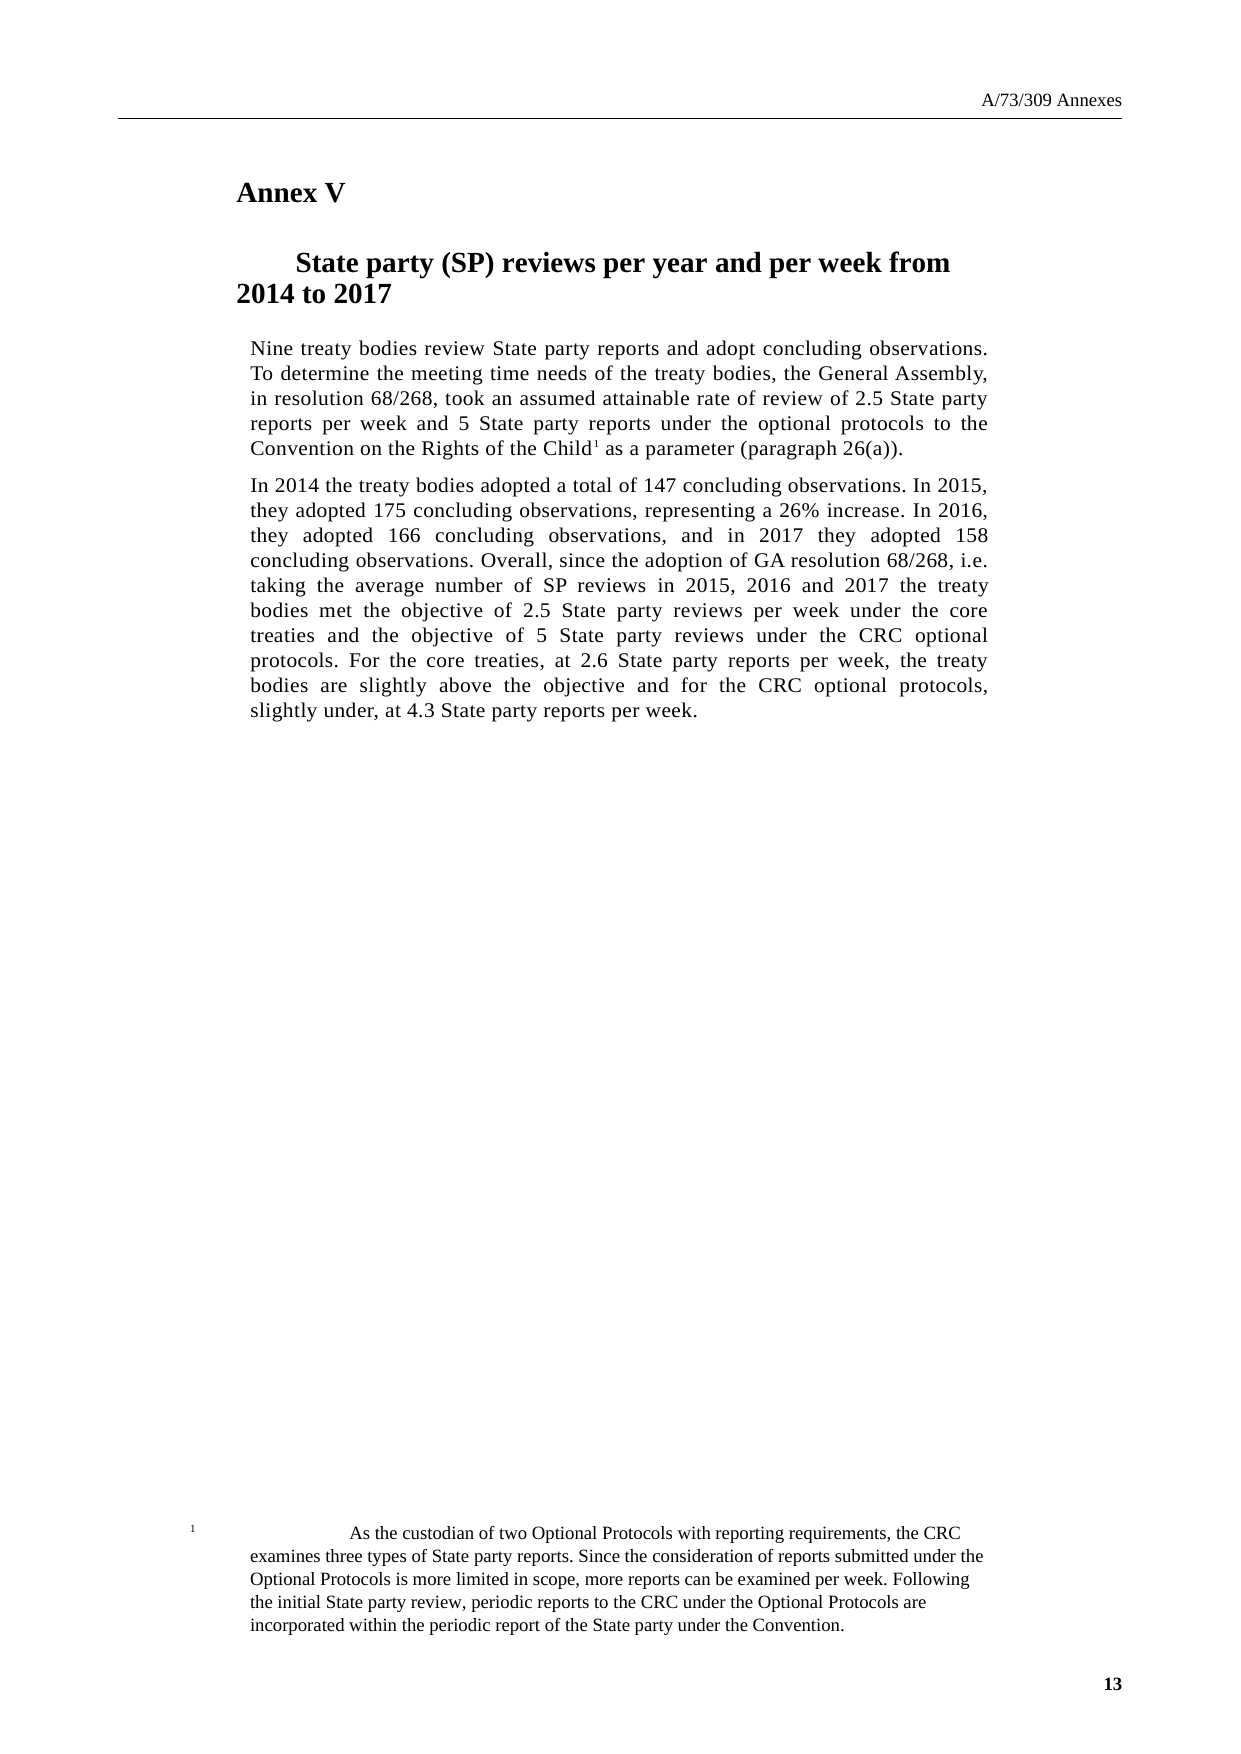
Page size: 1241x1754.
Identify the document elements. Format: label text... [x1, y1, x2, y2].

text Nine treaty bodies review State party reports and adopt concluding observations. To determine the meeting time needs of the treaty bodies, the General Assembly, in resolution 68/268, took an assumed attainable rate of review of 2.5 State party reports per week and 5 State party reports under the optional protocols to the Convention on the Rights of the Child as a parameter (paragraph 26(a)). [250, 335, 990, 460]
text Annex V [118, 173, 1004, 210]
text State party (SP) reviews per year and per week from 2014 to 2017 [118, 248, 1004, 310]
text In 2014 the treaty bodies adopted a total of 147 concluding observations. In 2015, they adopted 175 concluding observations, representing a 26% increase. In 2016, they adopted 166 concluding observations, and in 2017 they adopted 158 concluding observations. Overall, since the adoption of GA resolution 68/268, i.e. taking the average number of SP reviews in 2015, 2016 and 2017 the treaty bodies met the objective of 2.5 State party reviews per week under the core treaties and the objective of 5 State party reviews under the CRC optional protocols. For the core treaties, at 2.6 State party reports per week, the treaty bodies are slightly above the objective and for the CRC optional protocols, slightly under, at 4.3 State party reports per week. [250, 473, 990, 723]
